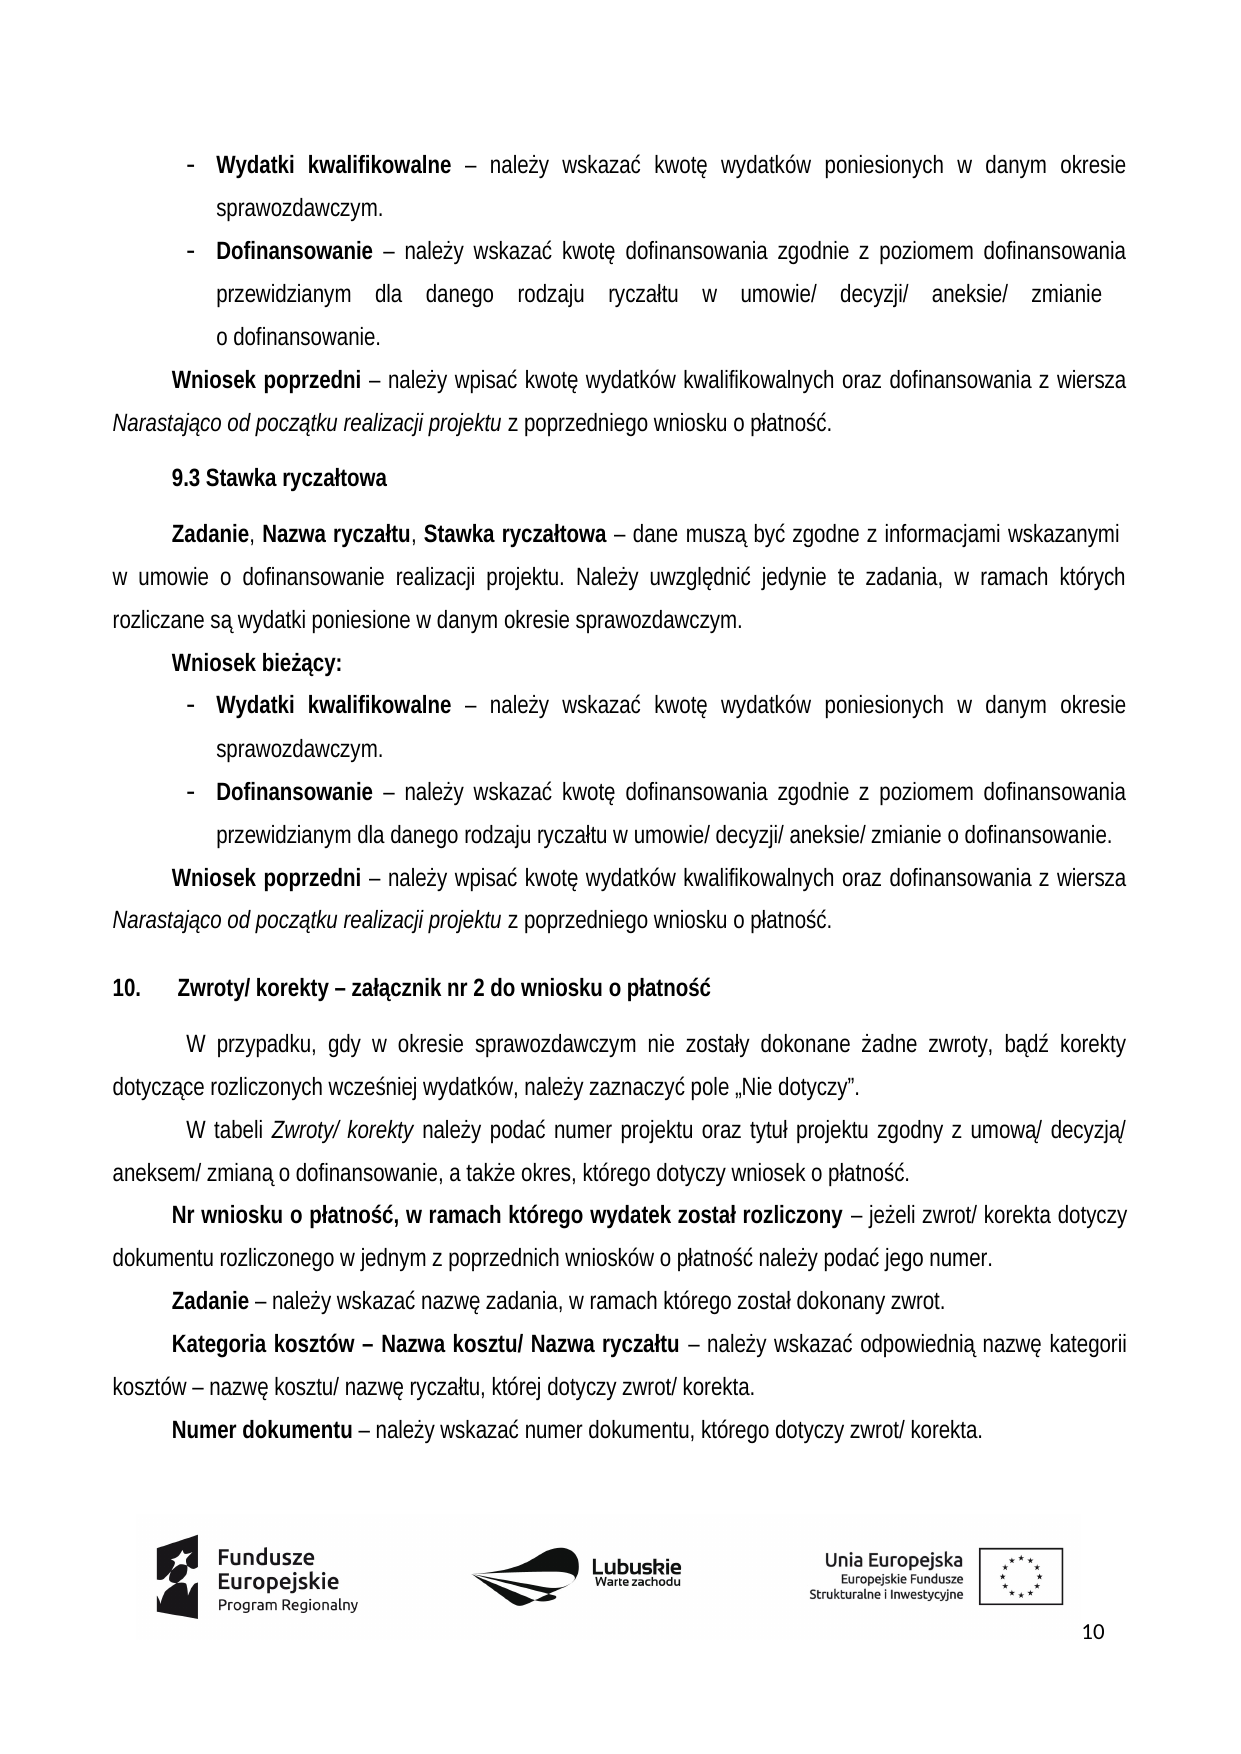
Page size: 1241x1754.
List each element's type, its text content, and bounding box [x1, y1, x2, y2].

list Dofinansowanie – należy wskazać kwotę dofinansowania zgodnie z poziomem dofinansowania przewidzianym dla danego rodzaju ryczałtu w umowie/ decyzji/ aneksie/ zmianie o dofinansowanie. [186, 236, 1128, 351]
list Numer dokumentu – należy wskazać numer dokumentu, którego dotyczy zwrot/ korekta. [172, 1415, 1128, 1444]
list Zadanie, Nazwa ryczałtu, Stawka ryczałtowa – dane muszą być zgodne z informacjami wskazanymi w umowie o dofinansowanie realizacji projektu. Należy uwzględnić jedynie te zadania, w ramach których rozliczane są wydatki poniesione w danym okresie sprawozdawczym. [112, 519, 1128, 633]
list Zwroty/ korekty – załącznik nr 2 do wniosku o płatność [112, 973, 1128, 1002]
list Dofinansowanie – należy wskazać kwotę dofinansowania zgodnie z poziomem dofinansowania przewidzianym dla danego rodzaju ryczałtu w umowie/ decyzji/ aneksie/ zmianie o dofinansowanie. [186, 776, 1128, 848]
picture [135, 1514, 1082, 1640]
list Wniosek poprzedni – należy wpisać kwotę wydatków kwalifikowalnych oraz dofinansowania z wiersza Narastająco od początku realizacji projektu z poprzedniego wniosku o płatność. [112, 862, 1128, 934]
list 9.3 Stawka ryczałtowa [172, 463, 1128, 492]
list W przypadku, gdy w okresie sprawozdawczym nie zostały dokonane żadne zwroty, bądź korekty dotyczące rozliczonych wcześniej wydatków, należy zaznaczyć pole „Nie dotyczy”. [112, 1029, 1128, 1100]
list Wydatki kwalifikowalne – należy wskazać kwotę wydatków poniesionych w danym okresie sprawozdawczym. [186, 690, 1128, 762]
list Wniosek poprzedni – należy wpisać kwotę wydatków kwalifikowalnych oraz dofinansowania z wiersza Narastająco od początku realizacji projektu z poprzedniego wniosku o płatność. [112, 365, 1128, 437]
list Nr wniosku o płatność, w ramach którego wydatek został rozliczony – jeżeli zwrot/ korekta dotyczy dokumentu rozliczonego w jednym z poprzednich wniosków o płatność należy podać jego numer. [112, 1200, 1128, 1272]
list Wniosek bieżący: [112, 647, 1128, 676]
list Kategoria kosztów – Nazwa kosztu/ Nazwa ryczałtu – należy wskazać odpowiednią nazwę kategorii kosztów – nazwę kosztu/ nazwę ryczałtu, której dotyczy zwrot/ korekta. [112, 1329, 1128, 1401]
list Wydatki kwalifikowalne – należy wskazać kwotę wydatków poniesionych w danym okresie sprawozdawczym. [186, 150, 1128, 222]
list W tabeli Zwroty/ korekty należy podać numer projektu oraz tytuł projektu zgodny z umową/ decyzją/ aneksem/ zmianą o dofinansowanie, a także okres, którego dotyczy wniosek o płatność. [112, 1114, 1128, 1186]
list Zadanie – należy wskazać nazwę zadania, w ramach którego został dokonany zwrot. [112, 1286, 1128, 1315]
